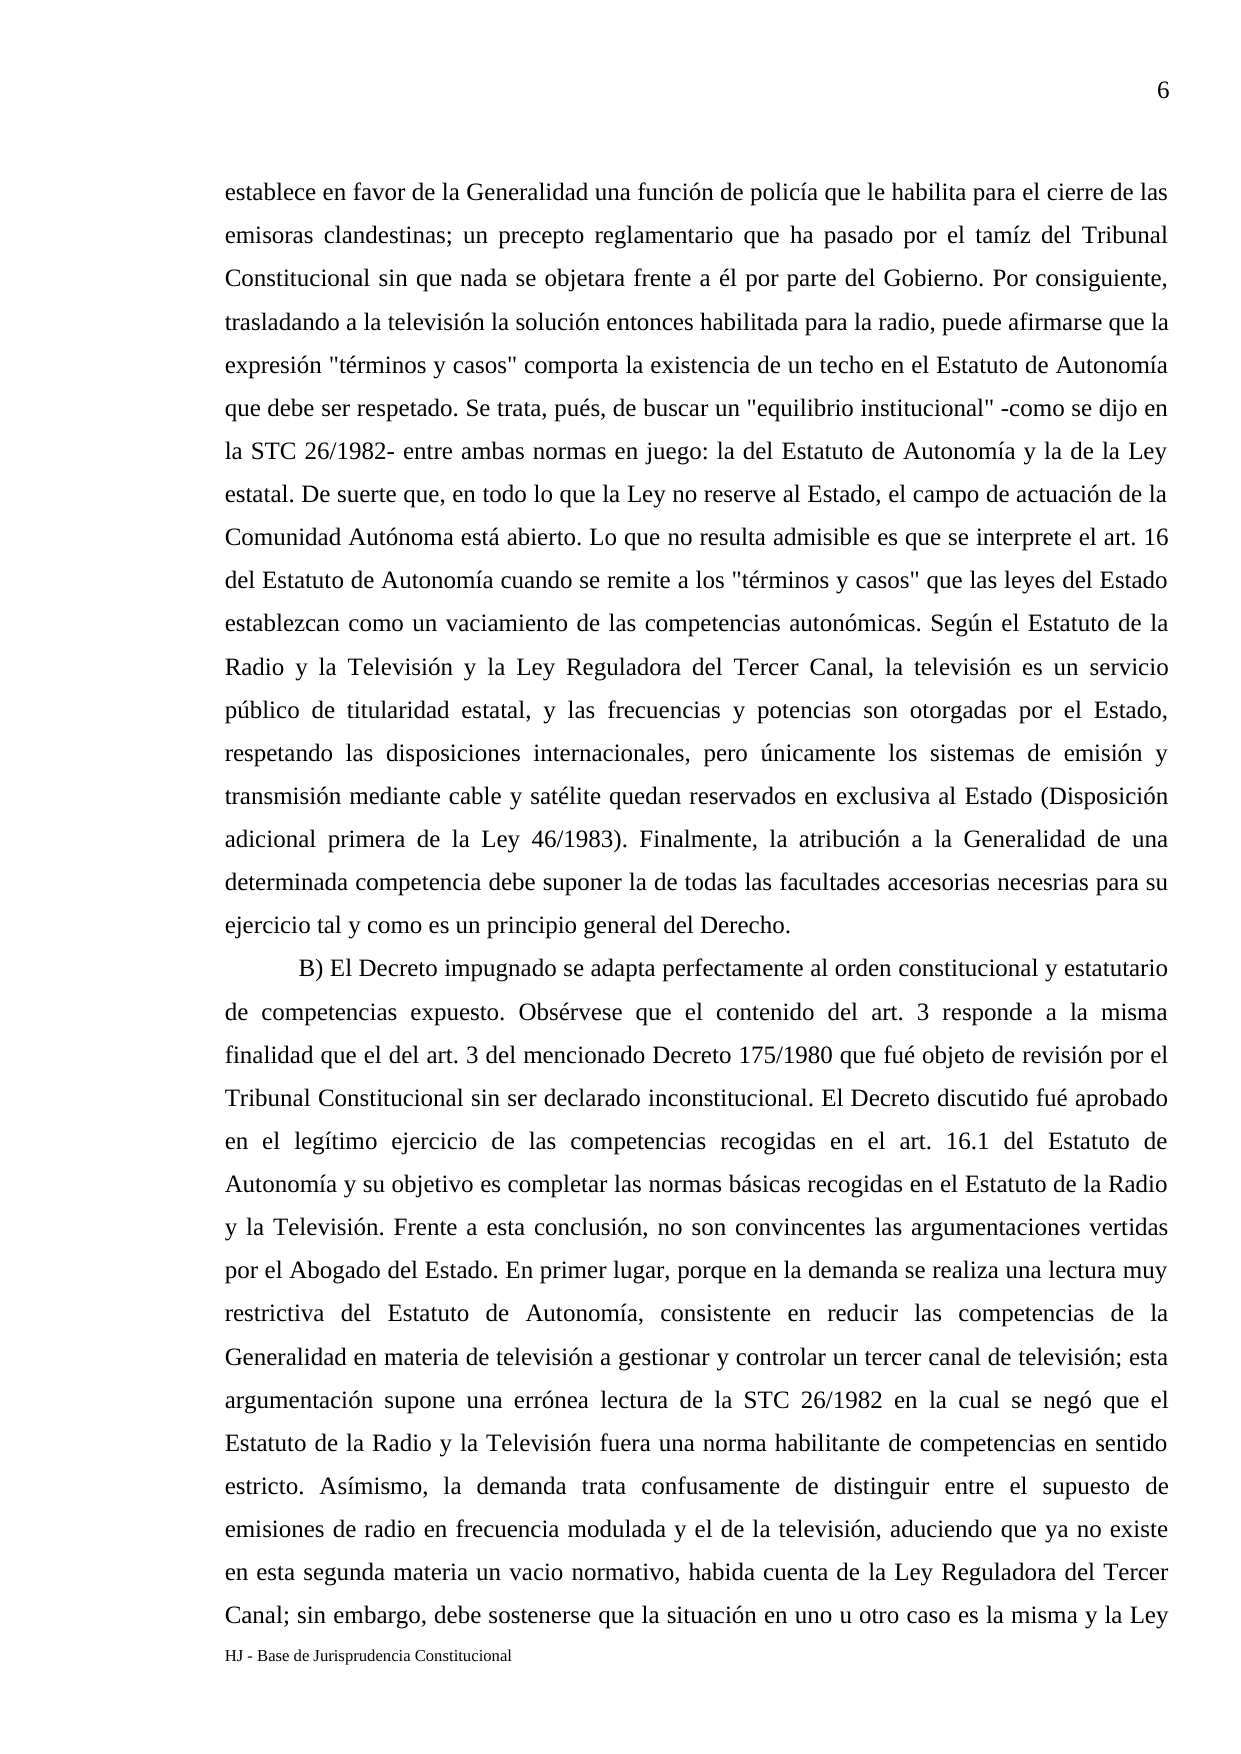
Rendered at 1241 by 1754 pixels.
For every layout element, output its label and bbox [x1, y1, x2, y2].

text [224, 953, 1169, 1629]
text [224, 177, 1169, 939]
